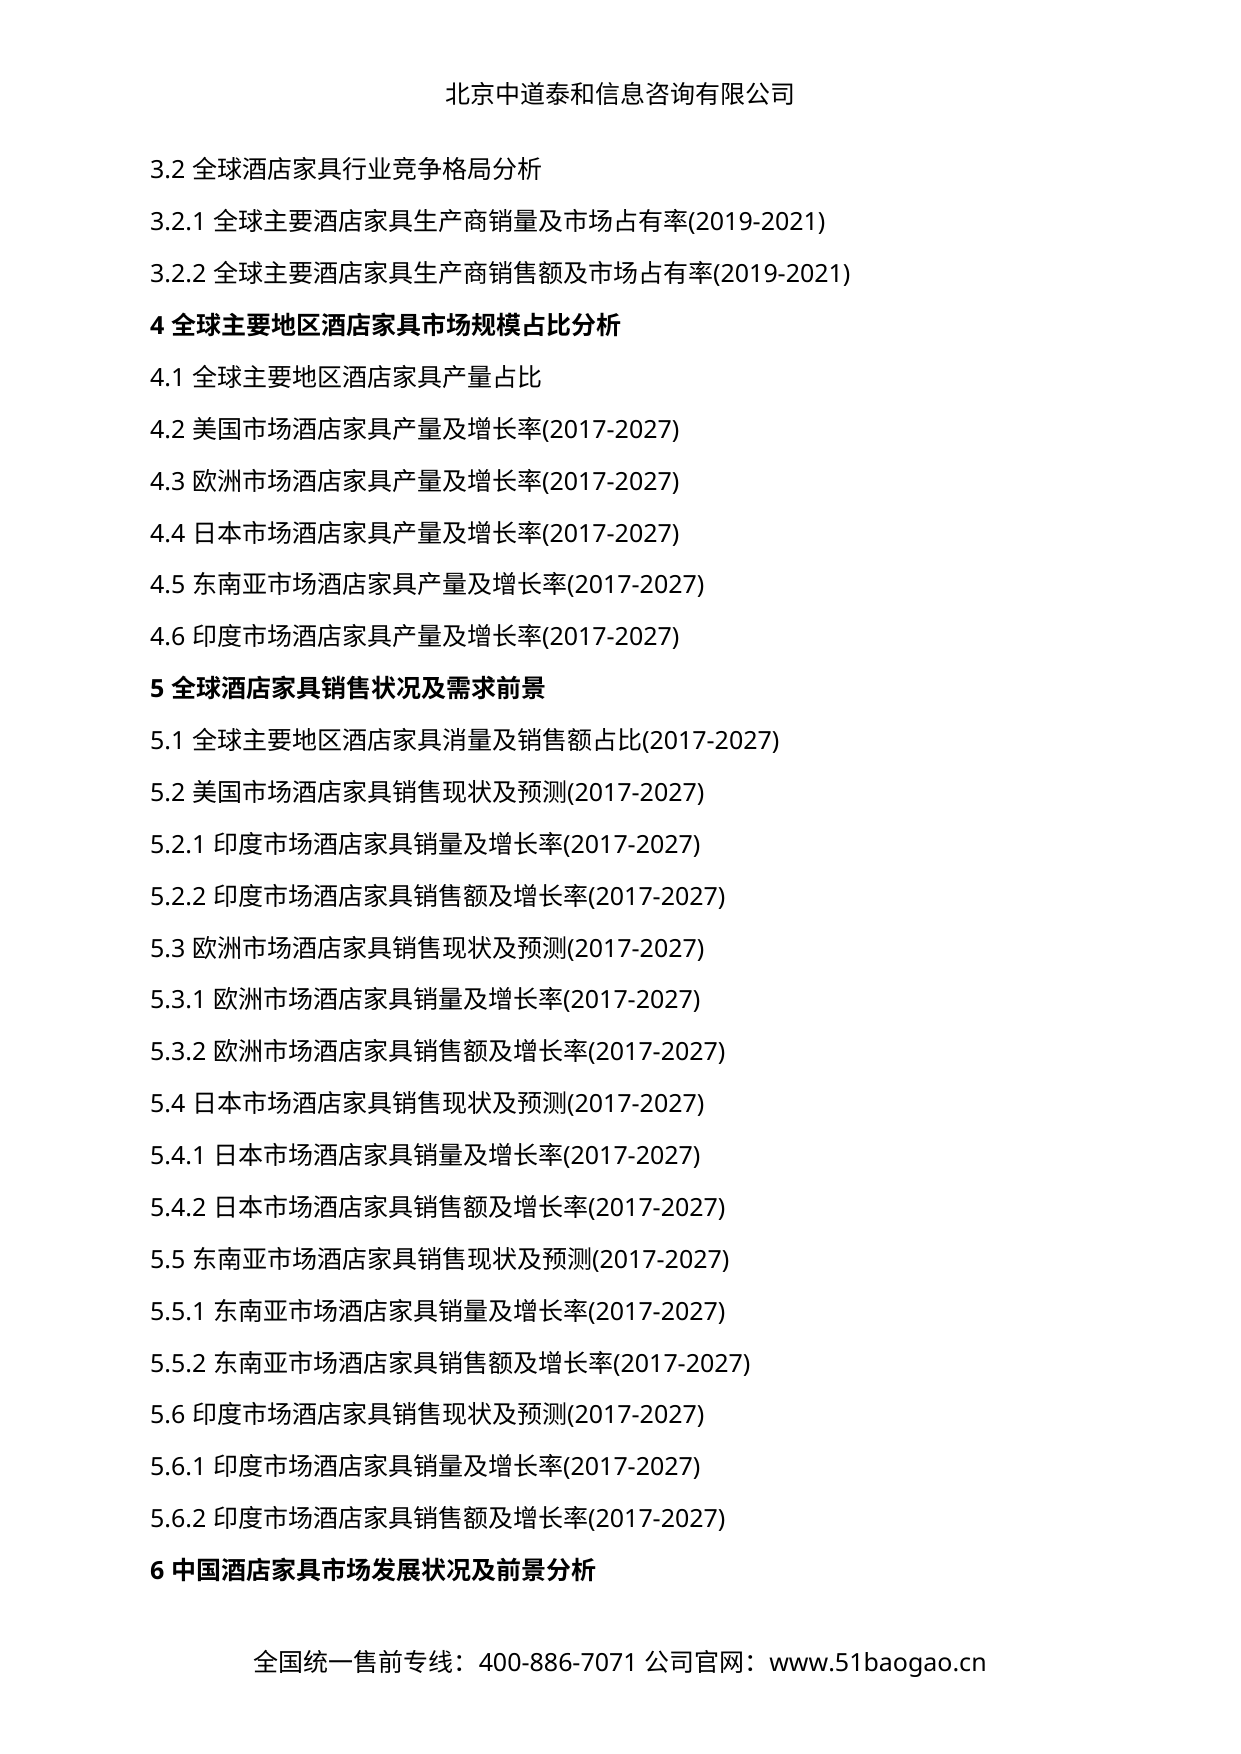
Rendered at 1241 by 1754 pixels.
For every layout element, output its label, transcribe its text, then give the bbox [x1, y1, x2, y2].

text 4.4 日本市场酒店家具产量及增长率(2017-2027) [150, 513, 1090, 549]
text 3.2.2 全球主要酒店家具生产商销售额及市场占有率(2019-2021) [150, 254, 1090, 290]
text 4.6 印度市场酒店家具产量及增长率(2017-2027) [150, 617, 1090, 653]
text 4.5 东南亚市场酒店家具产量及增长率(2017-2027) [150, 565, 1090, 601]
text 5.5 东南亚市场酒店家具销售现状及预测(2017-2027) [150, 1239, 1090, 1276]
text 4.3 欧洲市场酒店家具产量及增长率(2017-2027) [150, 461, 1090, 497]
text 5.4 日本市场酒店家具销售现状及预测(2017-2027) [150, 1084, 1090, 1120]
text 5.5.1 东南亚市场酒店家具销量及增长率(2017-2027) [150, 1291, 1090, 1327]
text 5.3 欧洲市场酒店家具销售现状及预测(2017-2027) [150, 928, 1090, 964]
text 3.2.1 全球主要酒店家具生产商销量及市场占有率(2019-2021) [150, 202, 1090, 238]
text 4 全球主要地区酒店家具市场规模占比分析 [150, 306, 1090, 342]
text 5.2.1 印度市场酒店家具销量及增长率(2017-2027) [150, 824, 1090, 861]
text 5.6 印度市场酒店家具销售现状及预测(2017-2027) [150, 1395, 1090, 1431]
text 4.2 美国市场酒店家具产量及增长率(2017-2027) [150, 409, 1090, 446]
text 5.4.1 日本市场酒店家具销量及增长率(2017-2027) [150, 1136, 1090, 1172]
text 5.6.2 印度市场酒店家具销售额及增长率(2017-2027) [150, 1499, 1090, 1535]
text 5.2 美国市场酒店家具销售现状及预测(2017-2027) [150, 772, 1090, 809]
text 5 全球酒店家具销售状况及需求前景 [150, 669, 1090, 705]
text 5.2.2 印度市场酒店家具销售额及增长率(2017-2027) [150, 876, 1090, 912]
text 5.1 全球主要地区酒店家具消量及销售额占比(2017-2027) [150, 721, 1090, 757]
text 6 中国酒店家具市场发展状况及前景分析 [150, 1551, 1090, 1587]
text 5.5.2 东南亚市场酒店家具销售额及增长率(2017-2027) [150, 1343, 1090, 1379]
text 5.3.2 欧洲市场酒店家具销售额及增长率(2017-2027) [150, 1032, 1090, 1068]
text 5.4.2 日本市场酒店家具销售额及增长率(2017-2027) [150, 1187, 1090, 1224]
text 4.1 全球主要地区酒店家具产量占比 [150, 357, 1090, 394]
text 5.3.1 欧洲市场酒店家具销量及增长率(2017-2027) [150, 980, 1090, 1016]
text 5.6.1 印度市场酒店家具销量及增长率(2017-2027) [150, 1447, 1090, 1483]
text 3.2 全球酒店家具行业竞争格局分析 [150, 150, 1090, 186]
